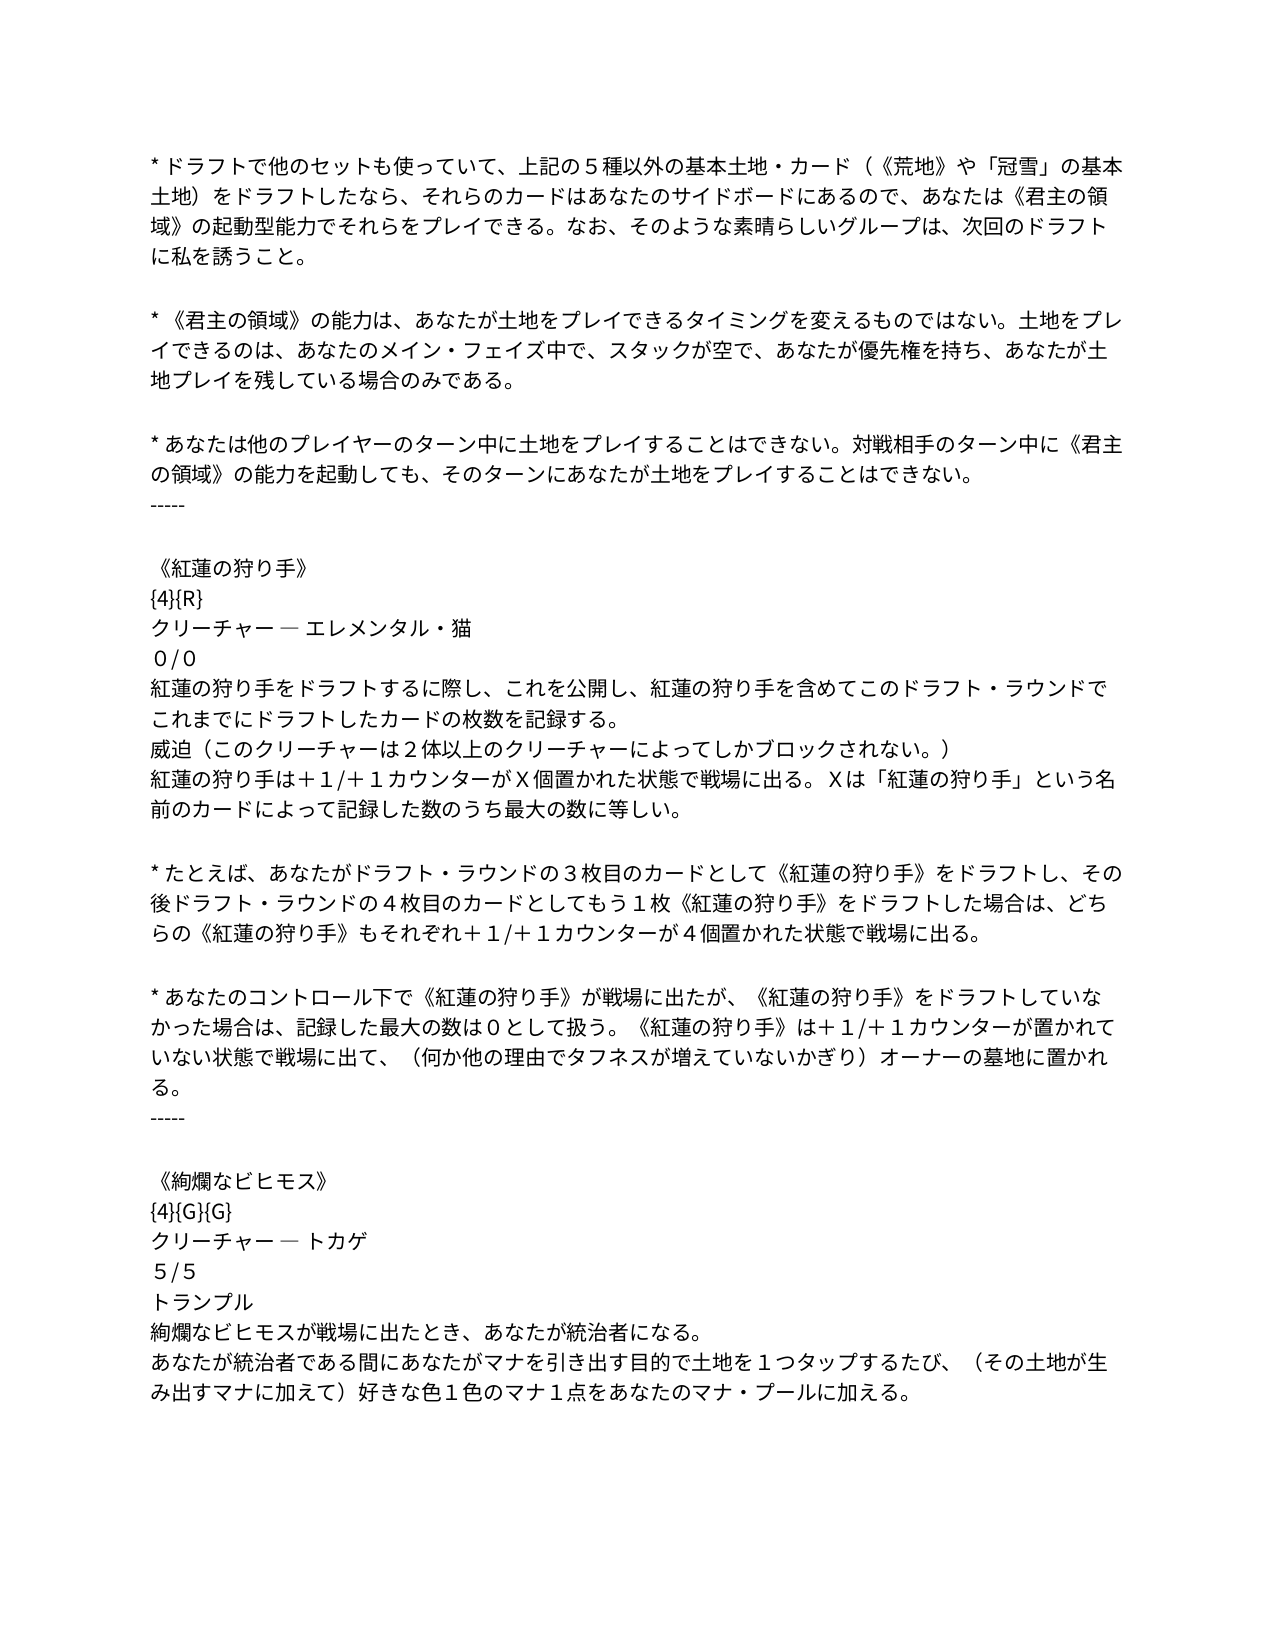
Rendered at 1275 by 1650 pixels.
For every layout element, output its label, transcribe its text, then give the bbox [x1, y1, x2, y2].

text {4}{R} [150, 582, 1125, 612]
text クリーチャー ― トカゲ [150, 1225, 1125, 1256]
text ----- [150, 488, 1125, 518]
text 《紅蓮の狩り手》 [150, 552, 1125, 582]
text * たとえば、あなたがドラフト・ラウンドの３枚目のカードとして《紅蓮の狩り手》をドラフトし、その後ドラフト・ラウンドの４枚目のカードとしてもう１枚《紅蓮の狩り手》をドラフトした場合は、どちらの《紅蓮の狩り手》もそれぞれ＋１/＋１カウンターが４個置かれた状態で戦場に出る。 [150, 857, 1125, 947]
text トランプル [150, 1286, 1125, 1316]
text * 《君主の領域》の能力は、あなたが土地をプレイできるタイミングを変えるものではない。土地をプレイできるのは、あなたのメイン・フェイズ中で、スタックが空で、あなたが優先権を持ち、あなたが土地プレイを残している場合のみである。 [150, 304, 1125, 395]
text 紅蓮の狩り手は＋１/＋１カウンターがＸ個置かれた状態で戦場に出る。Ｘは「紅蓮の狩り手」という名前のカードによって記録した数のうち最大の数に等しい。 [150, 763, 1125, 824]
text 絢爛なビヒモスが戦場に出たとき、あなたが統治者になる。 [150, 1316, 1125, 1346]
text ０/０ [150, 642, 1125, 673]
text 《絢爛なビヒモス》 [150, 1165, 1125, 1195]
text クリーチャー ― エレメンタル・猫 [150, 612, 1125, 642]
text * ドラフトで他のセットも使っていて、上記の５種以外の基本土地・カード（《荒地》や「冠雪」の基本土地）をドラフトしたなら、それらのカードはあなたのサイドボードにあるので、あなたは《君主の領域》の起動型能力でそれらをプレイできる。なお、そのような素晴らしいグループは、次回のドラフトに私を誘うこと。 [150, 150, 1125, 271]
text {4}{G}{G} [150, 1195, 1125, 1225]
text 威迫（このクリーチャーは２体以上のクリーチャーによってしかブロックされない。） [150, 733, 1125, 763]
text ----- [150, 1102, 1125, 1132]
text 紅蓮の狩り手をドラフトするに際し、これを公開し、紅蓮の狩り手を含めてこのドラフト・ラウンドでこれまでにドラフトしたカードの枚数を記録する。 [150, 673, 1125, 733]
text あなたが統治者である間にあなたがマナを引き出す目的で土地を１つタップするたび、（その土地が生み出すマナに加えて）好きな色１色のマナ１点をあなたのマナ・プールに加える。 [150, 1346, 1125, 1407]
text * あなたのコントロール下で《紅蓮の狩り手》が戦場に出たが、《紅蓮の狩り手》をドラフトしていなかった場合は、記録した最大の数は０として扱う。《紅蓮の狩り手》は＋１/＋１カウンターが置かれていない状態で戦場に出て、（何か他の理由でタフネスが増えていないかぎり）オーナーの墓地に置かれる。 [150, 981, 1125, 1102]
text * あなたは他のプレイヤーのターン中に土地をプレイすることはできない。対戦相手のターン中に《君主の領域》の能力を起動しても、そのターンにあなたが土地をプレイすることはできない。 [150, 428, 1125, 488]
text ５/５ [150, 1256, 1125, 1286]
